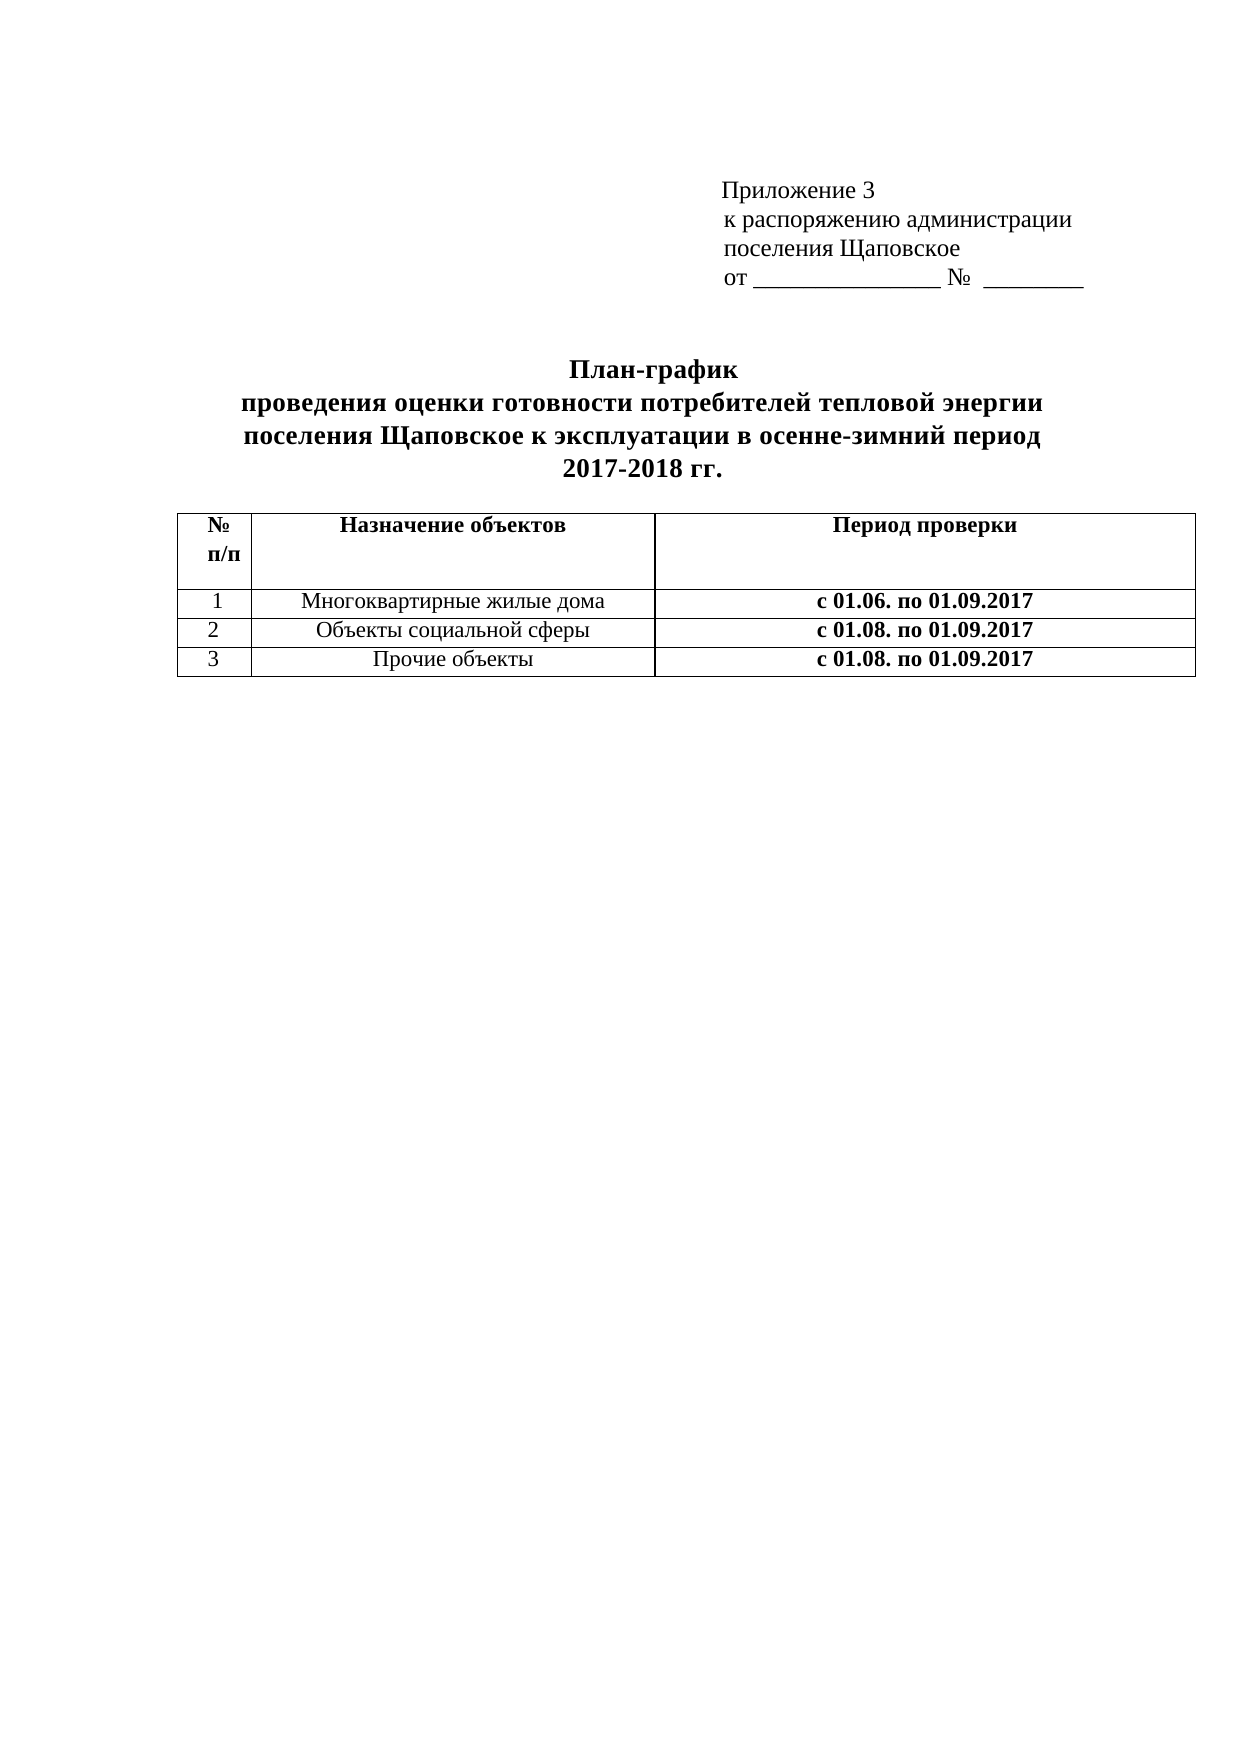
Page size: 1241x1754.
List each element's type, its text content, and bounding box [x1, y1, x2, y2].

text проведения оценки готовности потребителей тепловой энергии поселения Щаповское к эксплуатации в осенне-зимний период 2017-2018 гг. [236, 385, 1049, 484]
table_cell с 01.08. по 01.09.2017 [656, 619, 1195, 647]
text к распоряжению администрации поселения Щаповское [723, 204, 1152, 262]
table_cell Многоквартирные жилые дома [252, 590, 654, 618]
table_cell 3 [178, 648, 251, 676]
table_cell Объекты социальной сферы [252, 619, 654, 647]
text Приложение 3 [177, 176, 1152, 204]
table_header Период проверки [656, 514, 1195, 589]
table_header № п/п [178, 514, 251, 589]
table_cell с 01.06. по 01.09.2017 [656, 590, 1195, 618]
table_header Назначение объектов [252, 514, 654, 589]
table_cell Прочие объекты [252, 648, 654, 676]
text от _______________ № ________ [723, 262, 1152, 291]
text План-график [569, 352, 1152, 385]
table_cell 2 [178, 619, 251, 647]
table_cell с 01.08. по 01.09.2017 [656, 648, 1195, 676]
table_cell 1 [178, 590, 251, 618]
